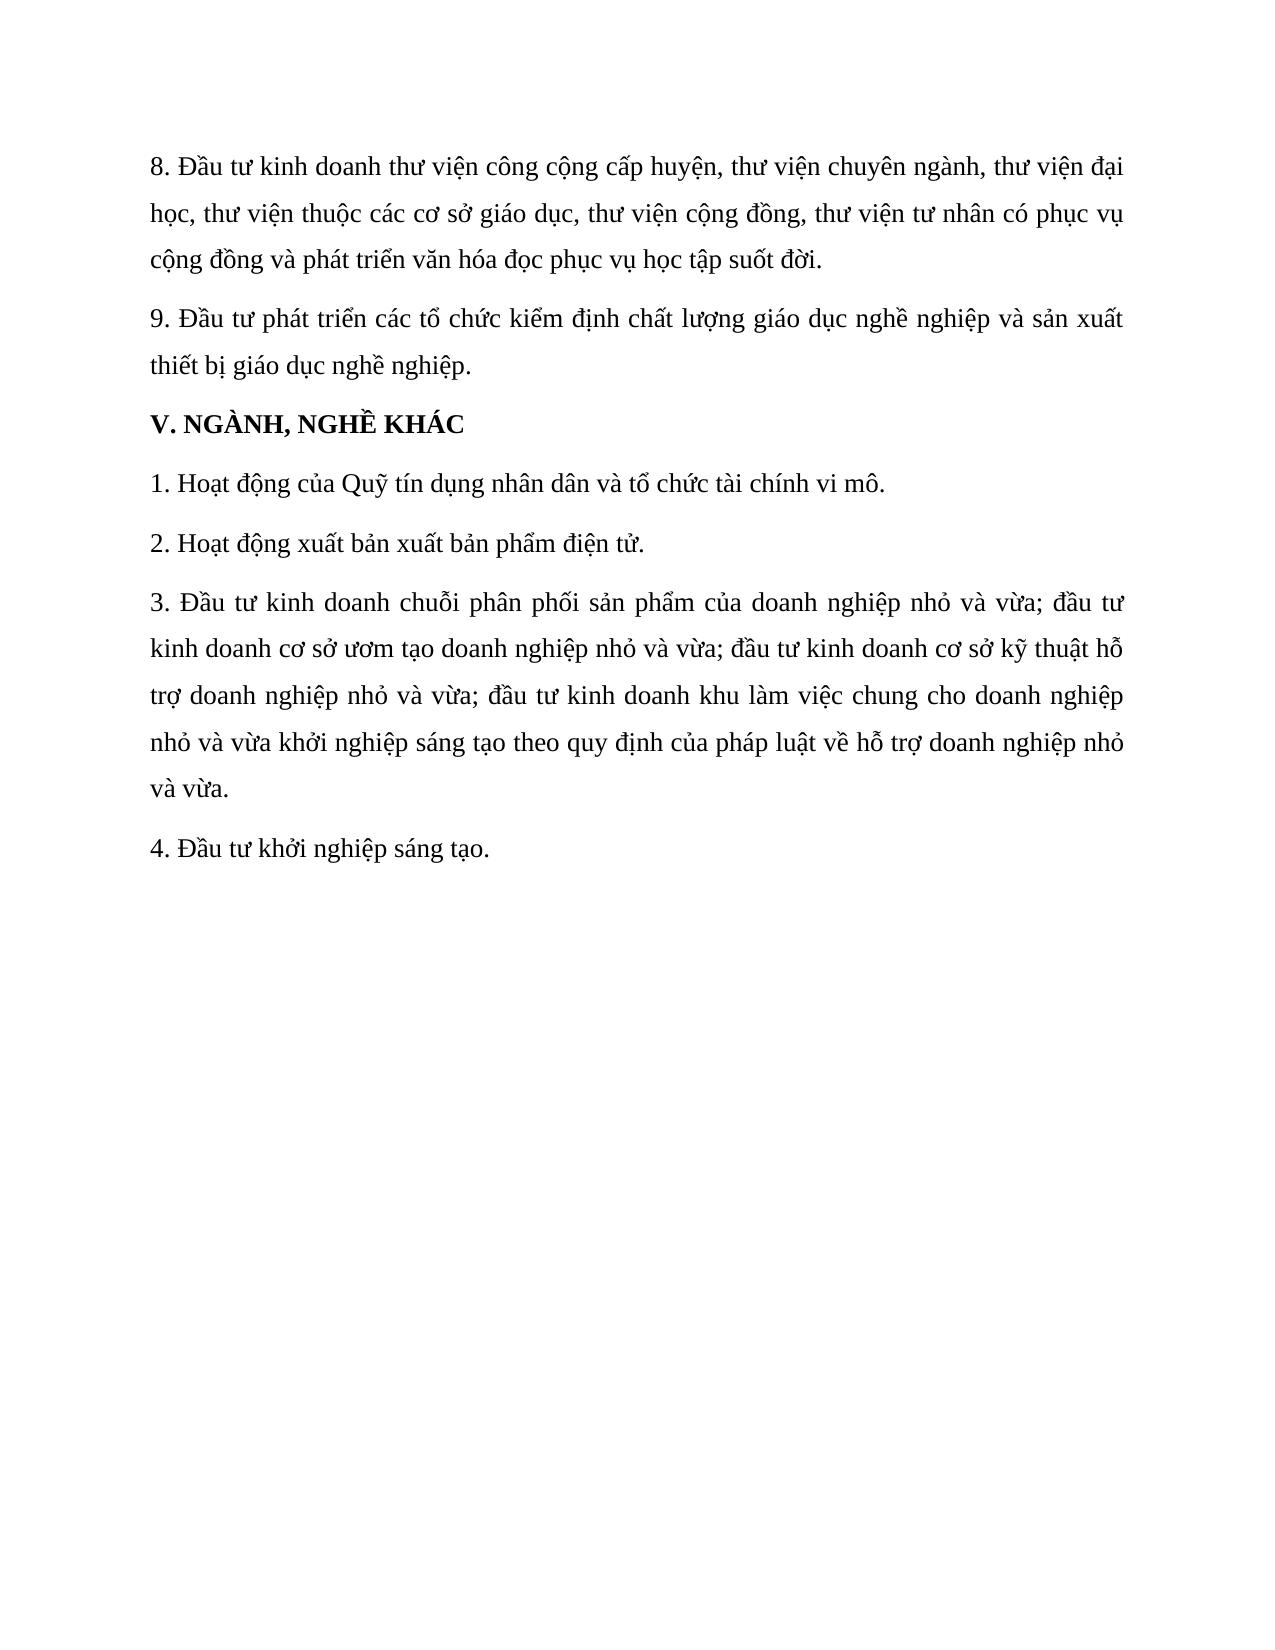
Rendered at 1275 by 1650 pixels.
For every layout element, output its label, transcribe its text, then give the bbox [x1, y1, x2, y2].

text 8. Đầu tư kinh doanh thư viện công cộng cấp huyện, thư viện chuyên ngành, thư viện đại học, thư viện thuộc các cơ sở giáo dục, thư viện cộng đồng, thư viện tư nhân có phục vụ cộng đồng và phát triển văn hóa đọc phục vụ học tập suốt đời. [150, 150, 1125, 274]
text 1. Hoạt động của Quỹ tín dụng nhân dân và tổ chức tài chính vi mô. [150, 467, 1125, 499]
text 9. Đầu tư phát triển các tổ chức kiểm định chất lượng giáo dục nghề nghiệp và sản xuất thiết bị giáo dục nghề nghiệp. [150, 302, 1125, 380]
text 2. Hoạt động xuất bản xuất bản phẩm điện tử. [150, 527, 1125, 558]
text 3. Đầu tư kinh doanh chuỗi phân phối sản phẩm của doanh nghiệp nhỏ và vừa; đầu tư kinh doanh cơ sở ươm tạo doanh nghiệp nhỏ và vừa; đầu tư kinh doanh cơ sở kỹ thuật hỗ trợ doanh nghiệp nhỏ và vừa; đầu tư kinh doanh khu làm việc chung cho doanh nghiệp nhỏ và vừa khởi nghiệp sáng tạo theo quy định của pháp luật về hỗ trợ doanh nghiệp nhỏ và vừa. [150, 586, 1125, 804]
text 4. Đầu tư khởi nghiệp sáng tạo. [150, 832, 1125, 863]
text V. NGÀNH, NGHỀ KHÁC [150, 408, 1125, 439]
